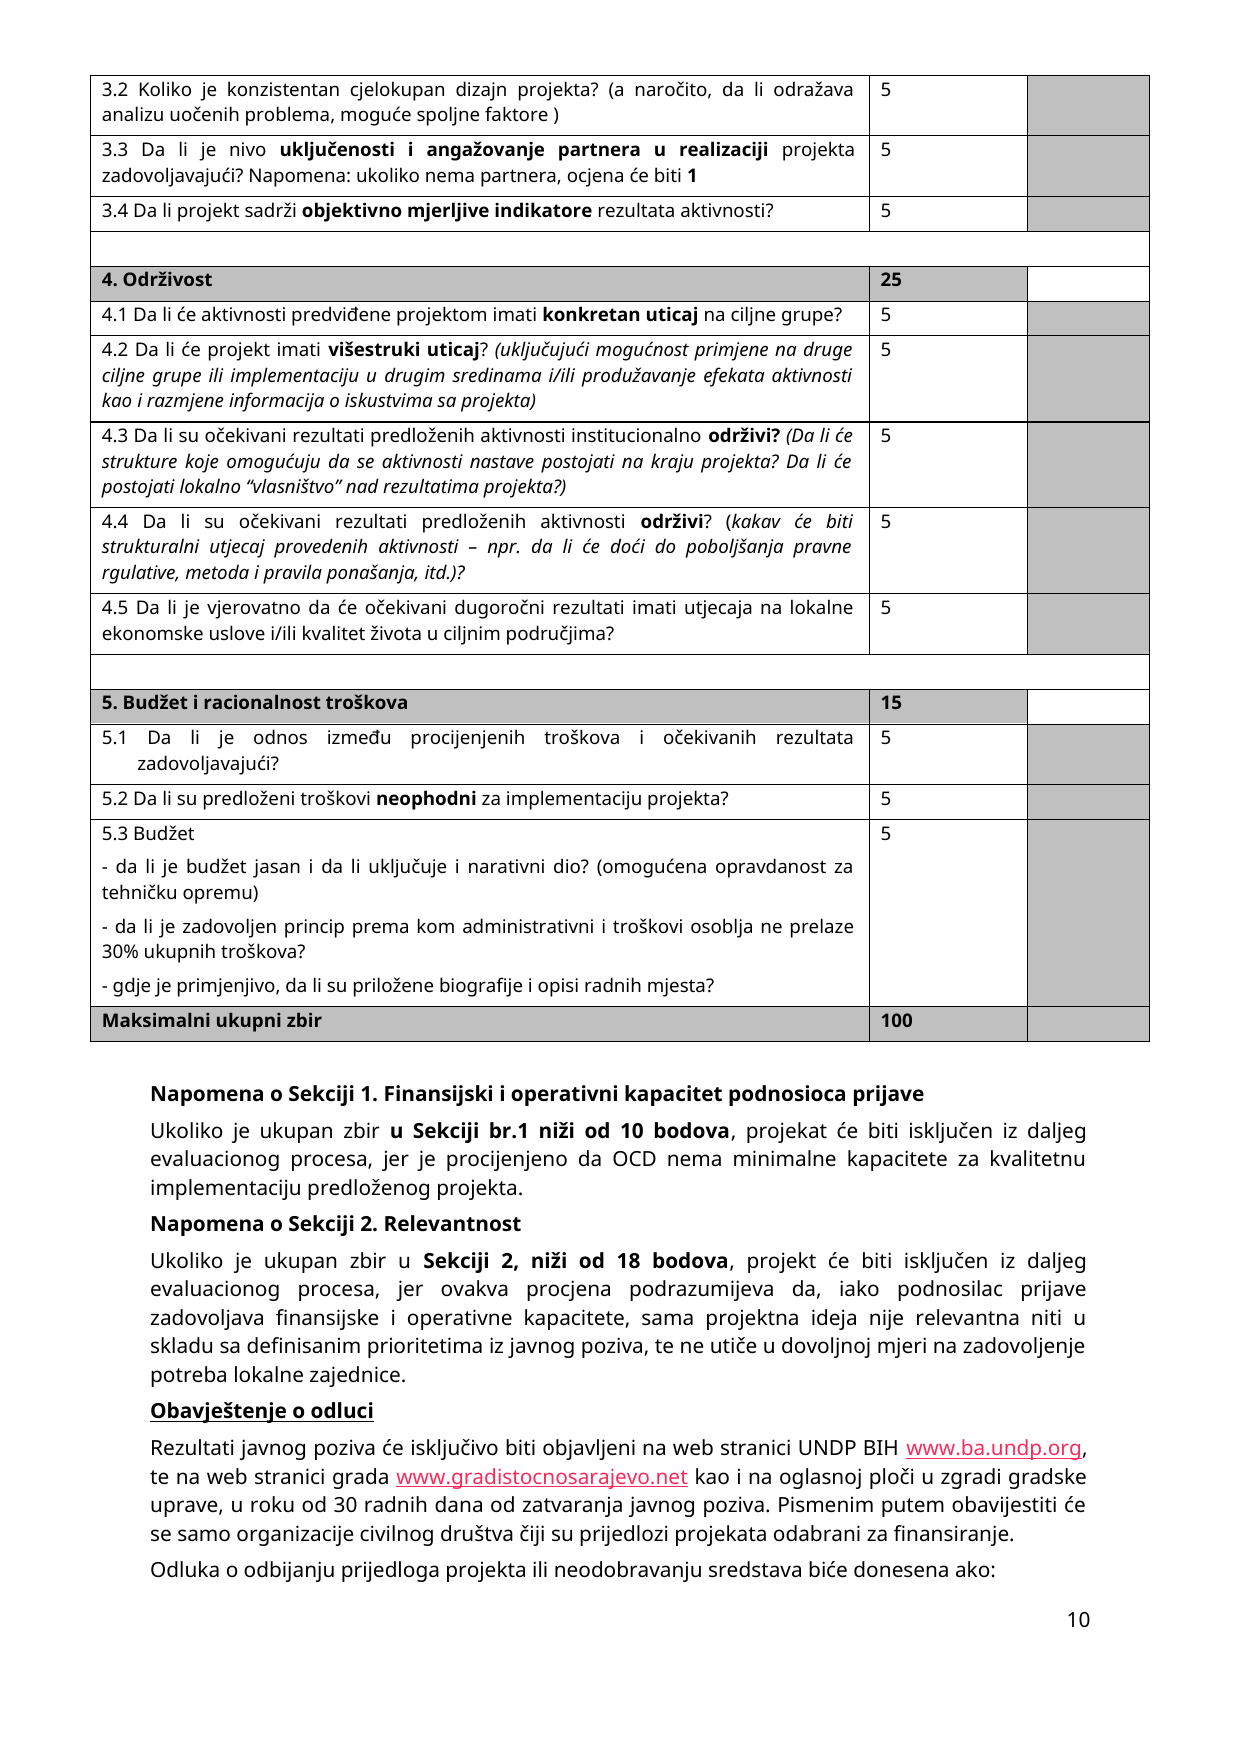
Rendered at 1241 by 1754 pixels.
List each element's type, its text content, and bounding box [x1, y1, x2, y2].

table_cell 4.4 Da li su očekivani rezultati predloženih aktivnosti održivi? (kakav će biti strukturalni utjecaj provedenih aktivnosti – npr. da li će doći do poboljšanja pravne rgulative, metoda i pravila ponašanja, itd.)? [91, 508, 869, 593]
table_cell 5 [870, 820, 1027, 1006]
table_cell 5 [870, 302, 1027, 335]
table_cell 3.4 Da li projekt sadrži objektivno mjerljive indikatore rezultata aktivnosti? [91, 197, 869, 231]
table_cell 4.5 Da li je vjerovatno da će očekivani dugoročni rezultati imati utjecaja na lokalne ekonomske uslove i/ili kvalitet života u ciljnim područjima? [91, 594, 869, 654]
table_cell 4. Održivost [91, 267, 869, 301]
table_cell [1028, 336, 1149, 421]
table_cell 25 [870, 267, 1027, 301]
table_cell [1028, 508, 1149, 593]
table_cell 5 [870, 725, 1027, 784]
table_cell [1028, 267, 1149, 301]
table_cell [1028, 76, 1149, 135]
table_cell 5.3 Budžet - da li je budžet jasan i da li uključuje i narativni dio? (omogućena opravdanost za tehničku opremu) - da li je zadovoljen princip prema kom administrativni i troškovi osoblja ne prelaze 30% ukupnih troškova? - gdje je primjenjivo, da li su priložene biografije i opisi radnih mjesta? [91, 820, 869, 1006]
table_cell 3.3 Da li je nivo uključenosti i angažovanje partnera u realizaciji projekta zadovoljavajući? Napomena: ukoliko nema partnera, ocjena će biti 1 [91, 136, 869, 196]
table_cell 5.2 Da li su predloženi troškovi neophodni za implementaciju projekta? [91, 785, 869, 819]
table_cell 4.1 Da li će aktivnosti predviđene projektom imati konkretan uticaj na ciljne grupe? [91, 302, 869, 335]
table_cell [1028, 423, 1149, 507]
table_cell 5 [870, 785, 1027, 819]
table_cell [1028, 725, 1149, 784]
table_cell 4.2 Da li će projekt imati višestruki uticaj? (uključujući mogućnost primjene na druge ciljne grupe ili implementaciju u drugim sredinama i/ili produžavanje efekata aktivnosti kao i razmjene informacija o iskustvima sa projekta) [91, 336, 869, 421]
table_cell [1028, 594, 1149, 654]
table_cell 3.2 Koliko je konzistentan cjelokupan dizajn projekta? (a naročito, da li odražava analizu uočenih problema, moguće spoljne faktore ) [91, 76, 869, 135]
text Napomena o Sekciji 1. Finansijski i operativni kapacitet podnosioca prijave [150, 1079, 1087, 1107]
table_cell 5 [870, 76, 1027, 135]
table_cell 5.1 Da li je odnos između procijenjenih troškova i očekivanih rezultata zadovoljavajući? [91, 725, 869, 784]
text Rezultati javnog poziva će isključivo biti objavljeni na web stranici UNDP BIH www.ba.undp.org, te na web stranici grada www.gradistocnosarajevo.net kao i na oglasnoj ploči u zgradi gradske uprave, u roku od 30 radnih dana od zatvaranja javnog poziva. Pismenim putem obavijestiti će se samo organizacije civilnog društva čiji su prijedlozi projekata odabrani za finansiranje. [150, 1433, 1087, 1547]
table_cell [91, 232, 1149, 266]
table_cell [1028, 302, 1149, 335]
text Odluka o odbijanju prijedloga projekta ili neodobravanju sredstava biće donesena ako: [150, 1556, 1087, 1584]
text Obavještenje o odluci [150, 1397, 1087, 1425]
table_cell 5 [870, 508, 1027, 593]
table_cell 5 [870, 336, 1027, 421]
table_cell 15 [870, 690, 1027, 723]
table_cell [1028, 690, 1149, 723]
table_cell [1028, 785, 1149, 819]
table_cell Maksimalni ukupni zbir [91, 1007, 869, 1041]
table_cell [1028, 136, 1149, 196]
table_cell 5 [870, 594, 1027, 654]
text Napomena o Sekciji 2. Relevantnost [150, 1209, 1087, 1238]
table_cell [91, 655, 1149, 688]
table_cell 100 [870, 1007, 1027, 1041]
table_cell 5. Budžet i racionalnost troškova [91, 690, 869, 723]
table_cell [1028, 820, 1149, 1006]
table_cell [1028, 1007, 1149, 1041]
table_cell 5 [870, 423, 1027, 507]
table_cell 5 [870, 197, 1027, 231]
table_cell 5 [870, 136, 1027, 196]
table_cell 4.3 Da li su očekivani rezultati predloženih aktivnosti institucionalno održivi? (Da li će strukture koje omogućuju da se aktivnosti nastave postojati na kraju projekta? Da li će postojati lokalno “vlasništvo” nad rezultatima projekta?) [91, 423, 869, 507]
text Ukoliko je ukupan zbir u Sekciji br.1 niži od 10 bodova, projekat će biti isključen iz daljeg evaluacionog procesa, jer je procijenjeno da OCD nema minimalne kapacitete za kvalitetnu implementaciju predloženog projekta. [150, 1116, 1087, 1201]
table_cell [1028, 197, 1149, 231]
text Ukoliko je ukupan zbir u Sekciji 2, niži od 18 bodova, projekt će biti isključen iz daljeg evaluacionog procesa, jer ovakva procjena podrazumijeva da, iako podnosilac prijave zadovoljava finansijske i operativne kapacitete, sama projektna ideja nije relevantna niti u skladu sa definisanim prioritetima iz javnog poziva, te ne utiče u dovoljnoj mjeri na zadovoljenje potreba lokalne zajednice. [150, 1246, 1087, 1388]
